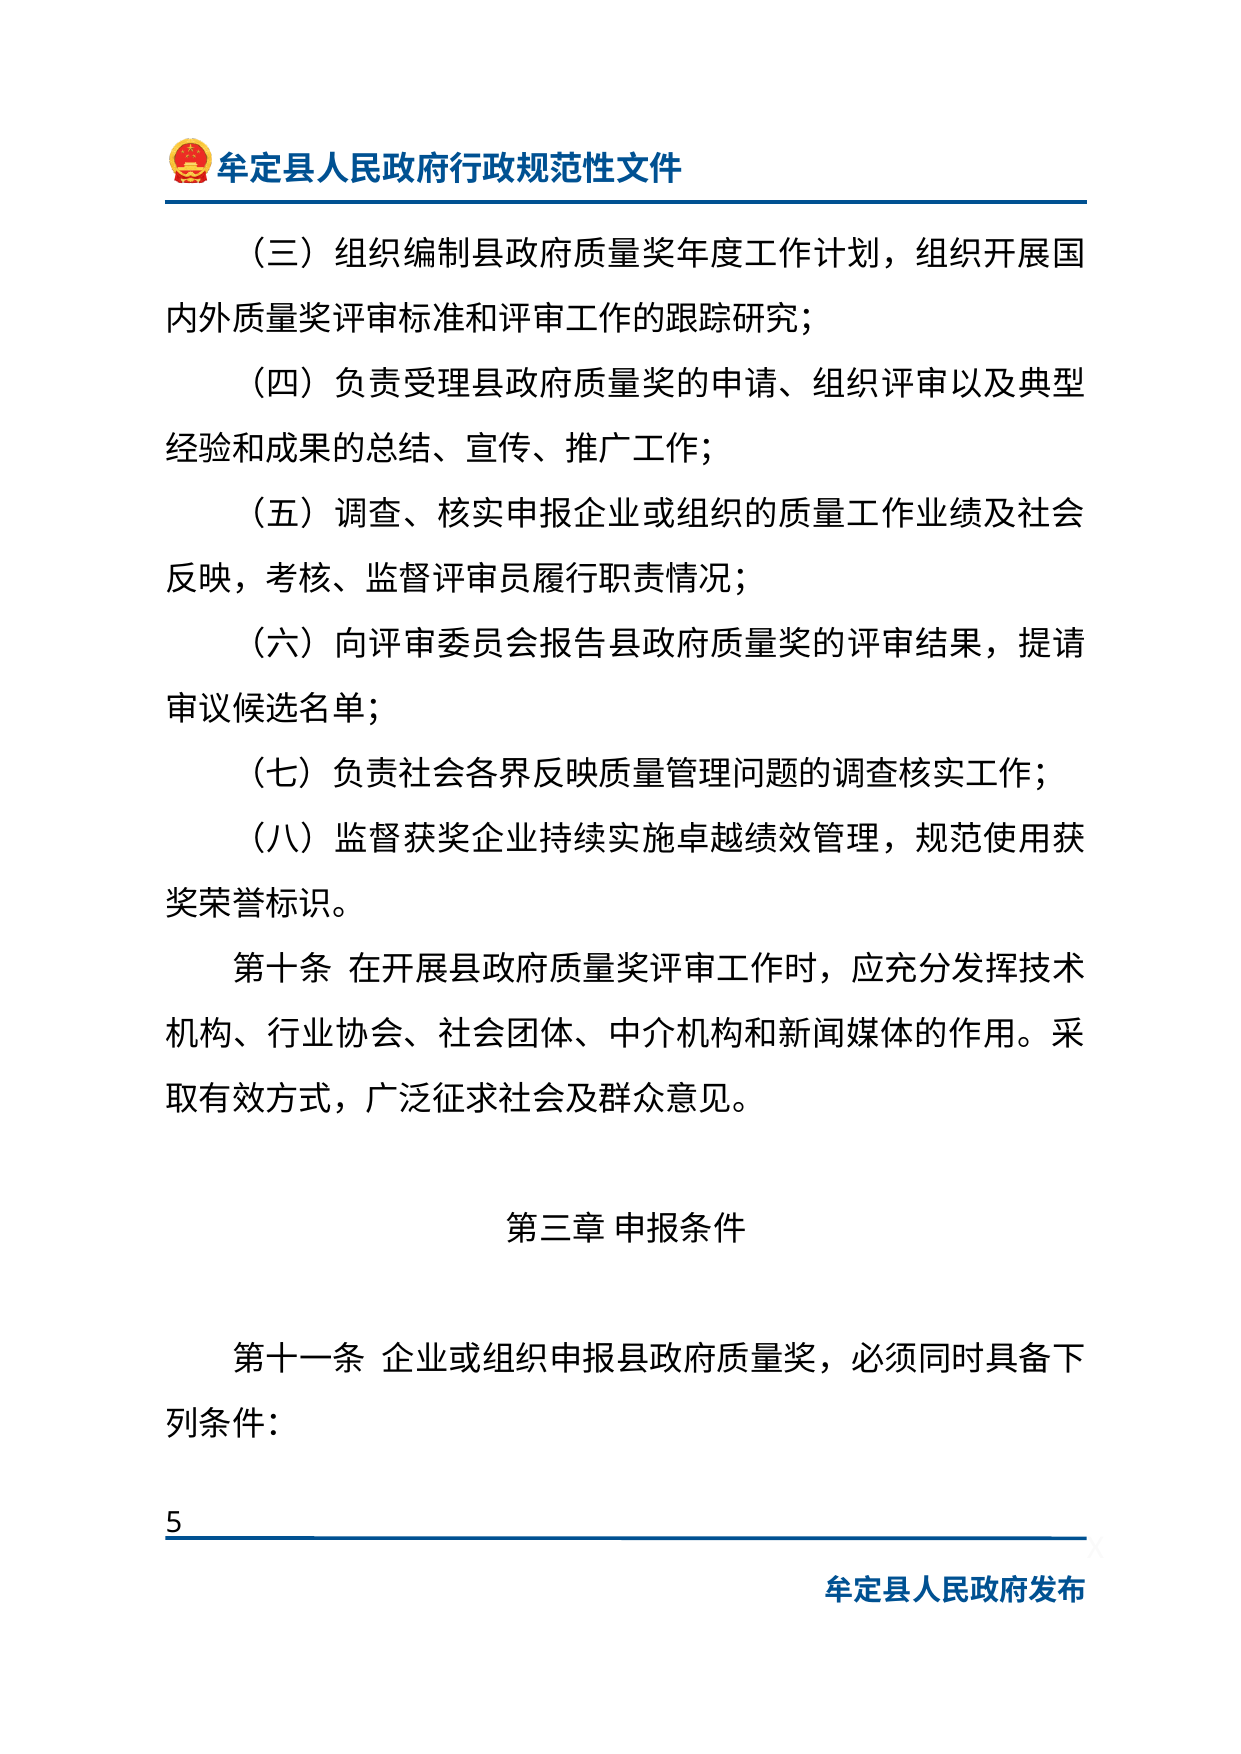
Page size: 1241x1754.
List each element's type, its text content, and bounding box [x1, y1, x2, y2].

text （四）负责受理县政府质量奖的申请、组织评审以及典型经验和成果的总结、宣传、推广工作； [165, 349, 1087, 479]
text 第十条 在开展县政府质量奖评审工作时，应充分发挥技术机构、行业协会、社会团体、中介机构和新闻媒体的作用。采取有效方式，广泛征求社会及群众意见。 [165, 934, 1087, 1129]
text 第三章 申报条件 [165, 1194, 1087, 1259]
text （八）监督获奖企业持续实施卓越绩效管理，规范使用获奖荣誉标识。 [165, 804, 1087, 934]
text （五）调查、核实申报企业或组织的质量工作业绩及社会反映，考核、监督评审员履行职责情况； [165, 479, 1087, 609]
text （六）向评审委员会报告县政府质量奖的评审结果，提请审议候选名单； [165, 609, 1087, 739]
text （七）负责社会各界反映质量管理问题的调查核实工作； [165, 739, 1087, 804]
text 第十一条 企业或组织申报县政府质量奖，必须同时具备下列条件： [165, 1324, 1087, 1454]
text （三）组织编制县政府质量奖年度工作计划，组织开展国内外质量奖评审标准和评审工作的跟踪研究； [165, 219, 1087, 349]
picture [165, 136, 216, 187]
